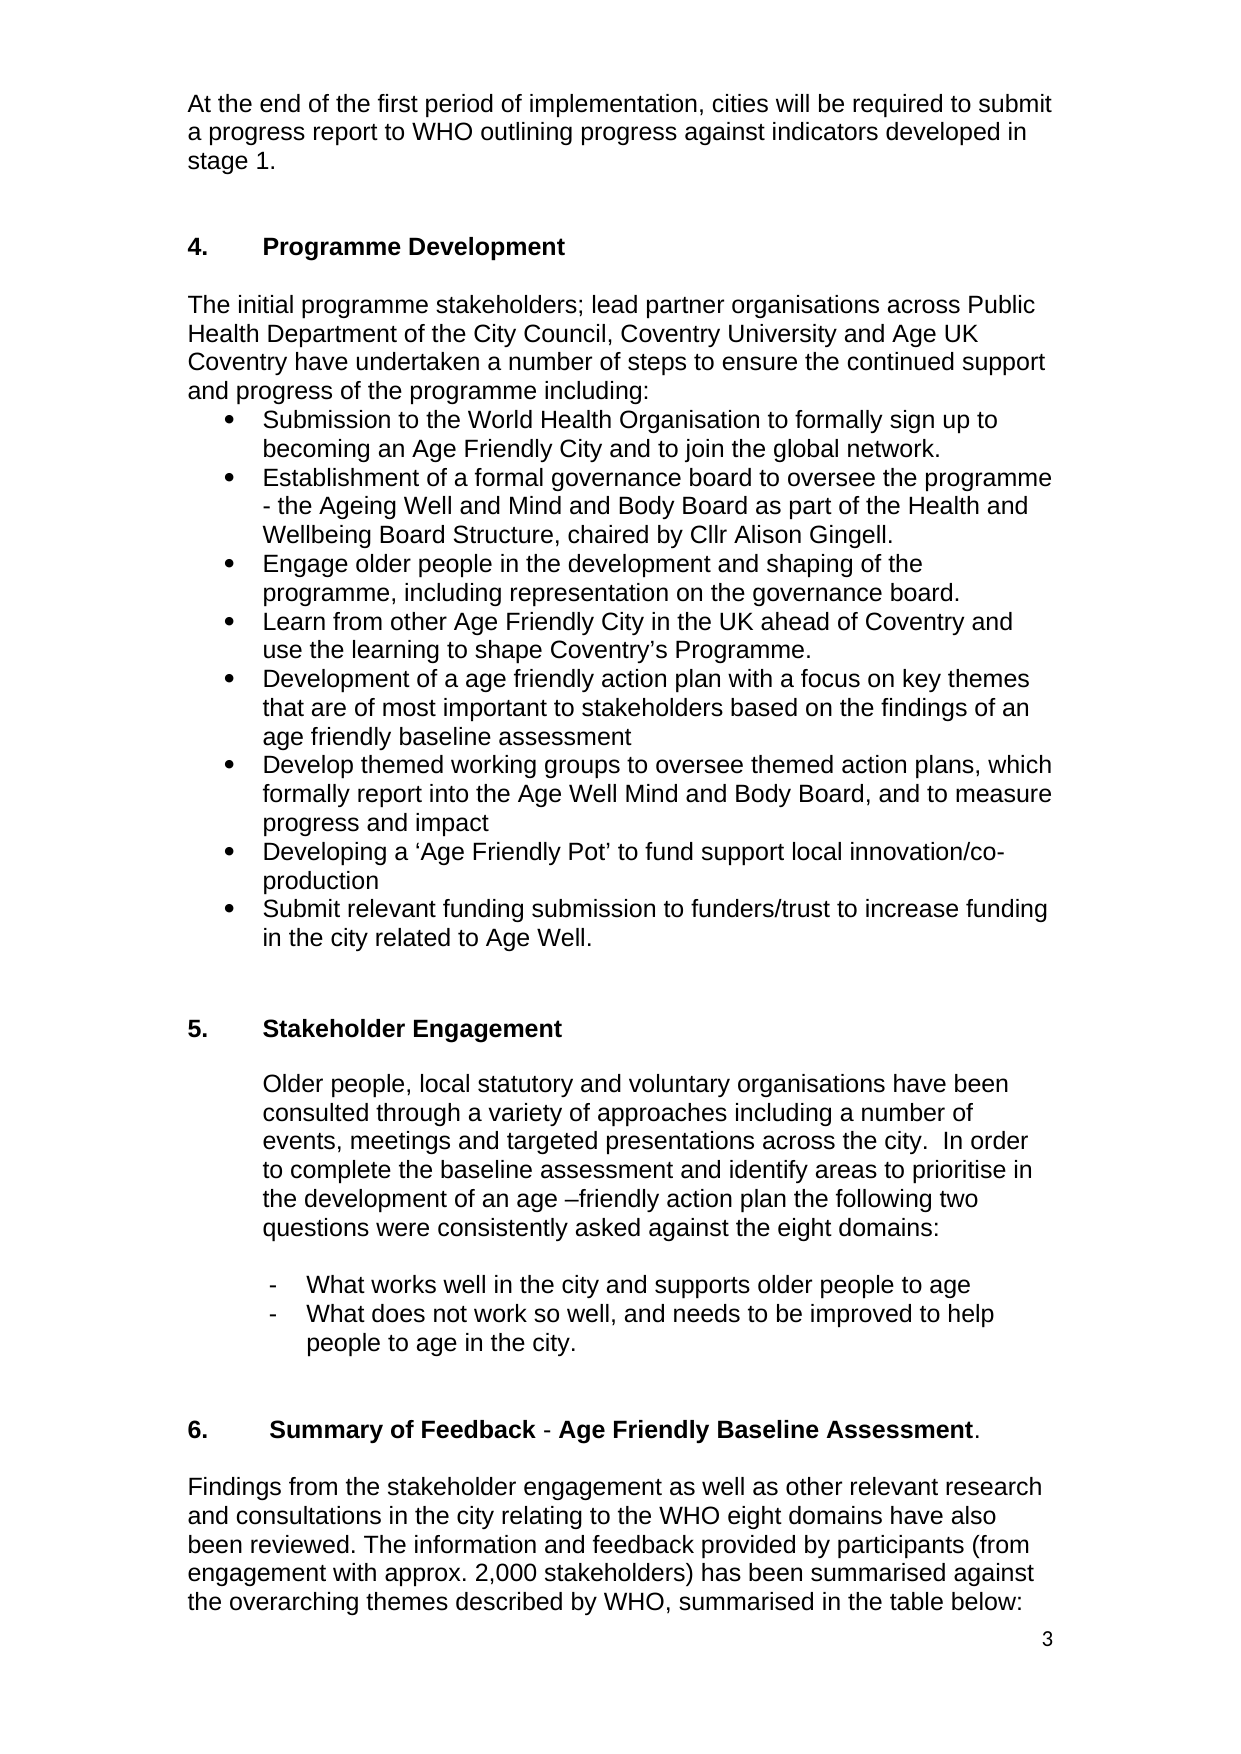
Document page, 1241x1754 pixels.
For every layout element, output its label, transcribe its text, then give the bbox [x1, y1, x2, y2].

list Learn from other Age Friendly City in the UK ahead of Coventry and use the learning to shape Coventry’s Programme. [225, 606, 1053, 664]
list What does not work so well, and needs to be improved to help people to age in the city. [268, 1299, 1053, 1356]
list Development of a age friendly action plan with a focus on key themes that are of most important to stakeholders based on the findings of an age friendly baseline assessment [225, 664, 1053, 750]
text The initial programme stakeholders; lead partner organisations across Public Health Department of the City Council, Coventry University and Age UK Coventry have undertaken a number of steps to ensure the continued support and progress of the programme including: [187, 290, 1053, 405]
list Developing a ‘Age Friendly Pot’ to fund support local innovation/co-production [225, 837, 1053, 894]
list Stakeholder Engagement [187, 1014, 1053, 1042]
list Findings from the stakeholder engagement as well as other relevant research and consultations in the city relating to the WHO eight domains have also been reviewed. The information and feedback provided by participants (from engagement with approx. 2,000 stakeholders) has been summarised against the overarching themes described by WHO, summarised in the table below: [187, 1472, 1053, 1616]
list Establishment of a formal governance board to oversee the programme - the Ageing Well and Mind and Body Board as part of the Health and Wellbeing Board Structure, chaired by Cllr Alison Gingell. [225, 462, 1053, 549]
list What works well in the city and supports older people to age [268, 1270, 1053, 1299]
text 4. Programme Development [187, 232, 1053, 261]
list Submission to the World Health Organisation to formally sign up to becoming an Age Friendly City and to join the global network. [225, 405, 1053, 462]
list Develop themed working groups to oversee themed action plans, which formally report into the Age Well Mind and Body Board, and to measure progress and impact [225, 750, 1053, 837]
list Engage older people in the development and shaping of the programme, including representation on the governance board. [225, 549, 1053, 606]
list Older people, local statutory and voluntary organisations have been consulted through a variety of approaches including a number of events, meetings and targeted presentations across the city. In order to complete the baseline assessment and identify areas to prioritise in the development of an age –friendly action plan the following two questions were consistently asked against the eight domains: [262, 1069, 1053, 1241]
text At the end of the first period of implementation, cities will be required to submit a progress report to WHO outlining progress against indicators developed in stage 1. [187, 89, 1053, 175]
list Submit relevant funding submission to funders/trust to increase funding in the city related to Age Well. [225, 894, 1053, 952]
list Summary of Feedback - Age Friendly Baseline Assessment. [187, 1415, 1053, 1444]
